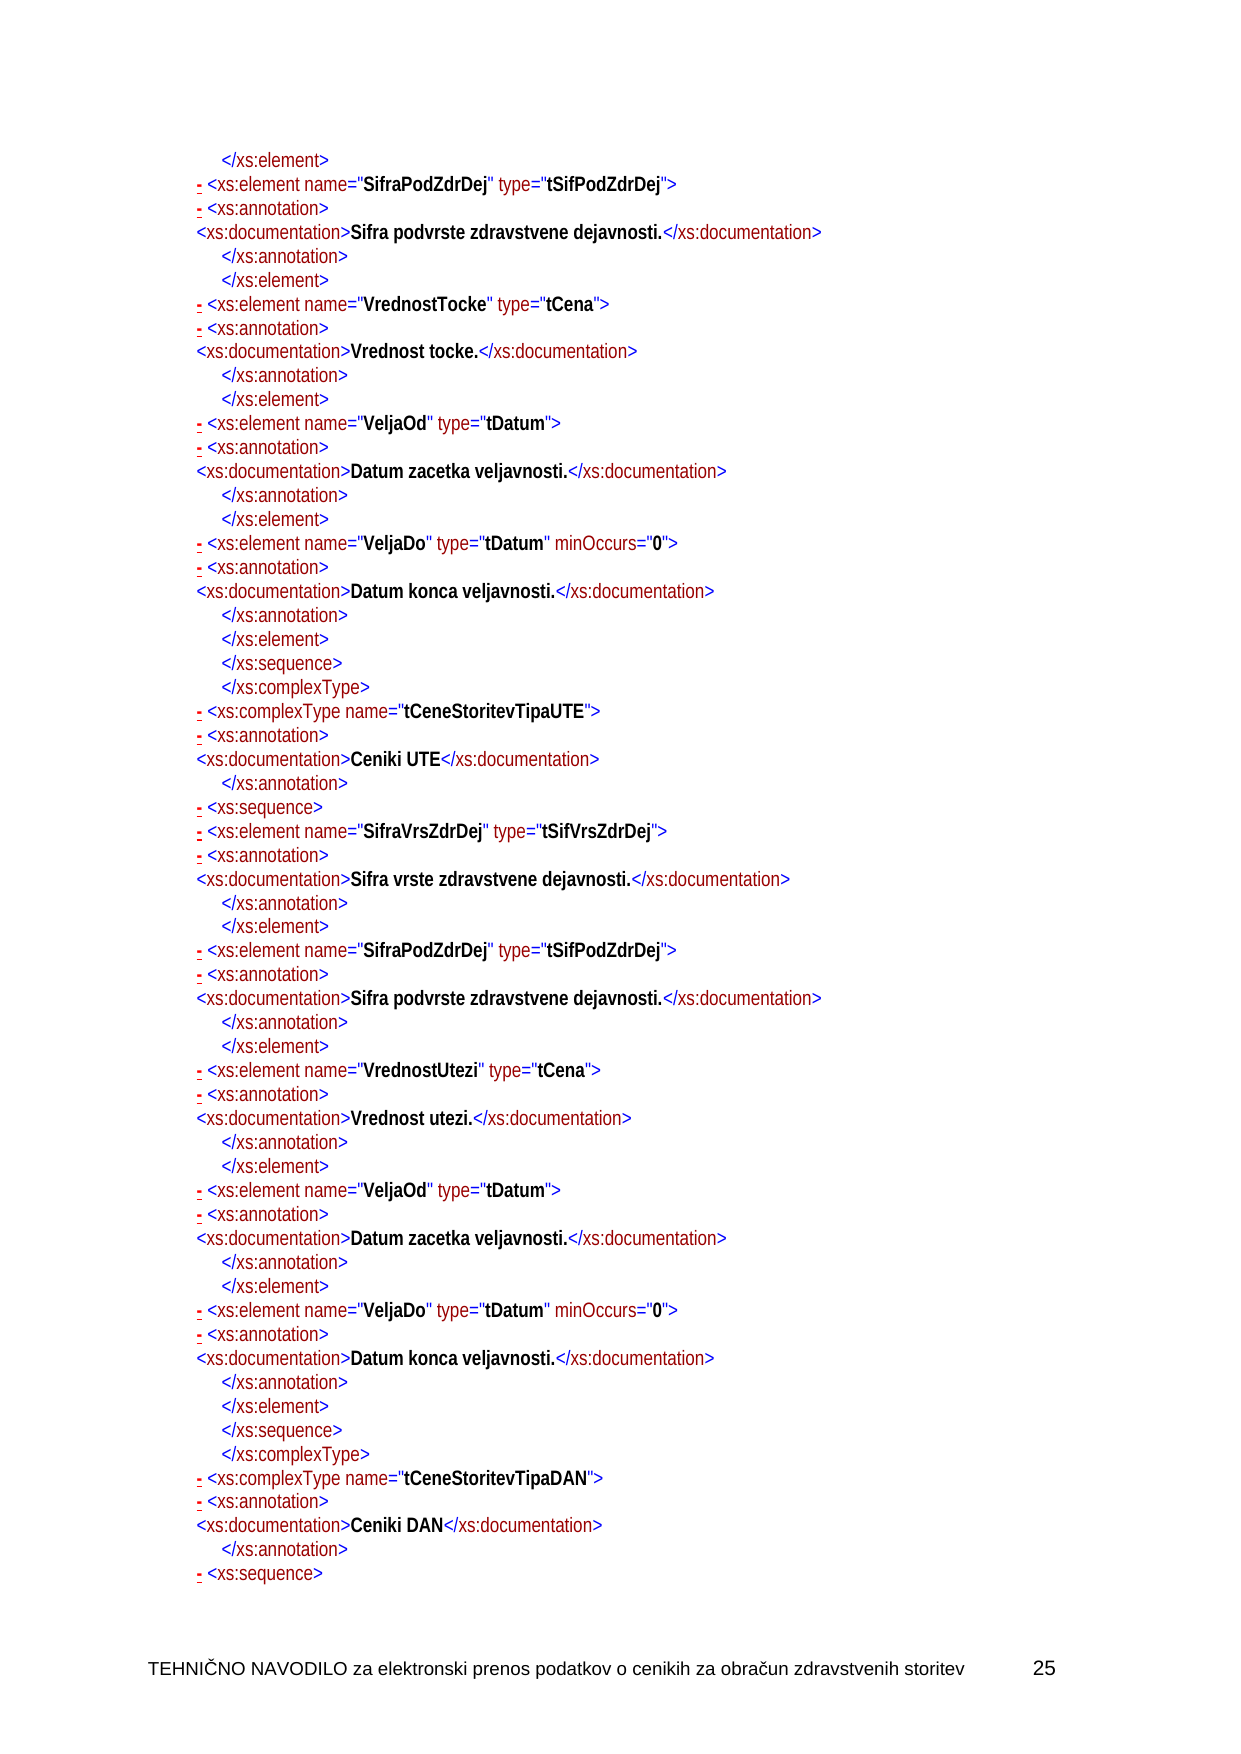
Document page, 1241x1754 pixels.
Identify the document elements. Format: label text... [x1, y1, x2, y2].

text <xs:documentation>Sifra vrste zdravstvene dejavnosti.</xs:documentation> [196, 866, 1069, 890]
text - <xs:element name="SifraPodZdrDej" type="tSifPodZdrDej"> [196, 938, 1069, 962]
text </xs:annotation> [221, 483, 1069, 507]
text - <xs:annotation> [196, 1322, 1069, 1346]
text </xs:element> [221, 1154, 1069, 1178]
text - <xs:annotation> [196, 315, 1069, 339]
text - <xs:annotation> [196, 555, 1069, 579]
text </xs:element> [221, 148, 1069, 172]
text <xs:documentation>Datum zacetka veljavnosti.</xs:documentation> [196, 1226, 1069, 1250]
text - <xs:element name="VeljaDo" type="tDatum" minOccurs="0"> [196, 1298, 1069, 1322]
text </xs:complexType> [221, 1441, 1069, 1465]
text </xs:sequence> [221, 1417, 1069, 1441]
text <xs:documentation>Datum zacetka veljavnosti.</xs:documentation> [196, 459, 1069, 483]
text <xs:documentation>Sifra podvrste zdravstvene dejavnosti.</xs:documentation> [196, 219, 1069, 243]
text </xs:element> [221, 914, 1069, 938]
text </xs:element> [221, 627, 1069, 651]
text </xs:element> [221, 387, 1069, 411]
text - <xs:complexType name="tCeneStoritevTipaDAN"> [196, 1465, 1069, 1489]
text - <xs:element name="SifraPodZdrDej" type="tSifPodZdrDej"> [196, 172, 1069, 196]
text </xs:annotation> [221, 1250, 1069, 1274]
text - <xs:annotation> [196, 842, 1069, 866]
text - <xs:annotation> [196, 196, 1069, 219]
text </xs:sequence> [221, 651, 1069, 675]
text </xs:annotation> [221, 1369, 1069, 1393]
text </xs:element> [221, 267, 1069, 291]
text </xs:annotation> [221, 1130, 1069, 1154]
text </xs:element> [221, 1274, 1069, 1298]
text </xs:annotation> [221, 890, 1069, 914]
text <xs:documentation>Vrednost tocke.</xs:documentation> [196, 339, 1069, 363]
text </xs:element> [221, 507, 1069, 531]
text - <xs:element name="VeljaOd" type="tDatum"> [196, 411, 1069, 435]
text - <xs:sequence> [196, 1561, 1069, 1585]
text - <xs:annotation> [196, 962, 1069, 986]
text - <xs:complexType name="tCeneStoritevTipaUTE"> [196, 699, 1069, 723]
text </xs:annotation> [221, 1010, 1069, 1034]
text <xs:documentation>Ceniki DAN</xs:documentation> [196, 1513, 1069, 1537]
text - <xs:annotation> [196, 1489, 1069, 1513]
text </xs:element> [221, 1393, 1069, 1417]
text </xs:annotation> [221, 1537, 1069, 1561]
text </xs:annotation> [221, 771, 1069, 794]
text <xs:documentation>Ceniki UTE</xs:documentation> [196, 747, 1069, 771]
text </xs:annotation> [221, 363, 1069, 387]
text <xs:documentation>Sifra podvrste zdravstvene dejavnosti.</xs:documentation> [196, 986, 1069, 1010]
text - <xs:element name="VrednostUtezi" type="tCena"> [196, 1058, 1069, 1082]
text <xs:documentation>Vrednost utezi.</xs:documentation> [196, 1106, 1069, 1130]
text </xs:annotation> [221, 243, 1069, 267]
text - <xs:annotation> [196, 1202, 1069, 1226]
text - <xs:element name="SifraVrsZdrDej" type="tSifVrsZdrDej"> [196, 818, 1069, 842]
text <xs:documentation>Datum konca veljavnosti.</xs:documentation> [196, 579, 1069, 603]
text </xs:element> [221, 1034, 1069, 1058]
text - <xs:annotation> [196, 1082, 1069, 1106]
text </xs:annotation> [221, 603, 1069, 627]
text - <xs:element name="VeljaDo" type="tDatum" minOccurs="0"> [196, 531, 1069, 555]
text - <xs:element name="VeljaOd" type="tDatum"> [196, 1178, 1069, 1202]
text - <xs:annotation> [196, 435, 1069, 459]
text - <xs:element name="VrednostTocke" type="tCena"> [196, 291, 1069, 315]
text </xs:complexType> [221, 675, 1069, 699]
text - <xs:sequence> [196, 794, 1069, 818]
text <xs:documentation>Datum konca veljavnosti.</xs:documentation> [196, 1346, 1069, 1369]
text - <xs:annotation> [196, 723, 1069, 747]
